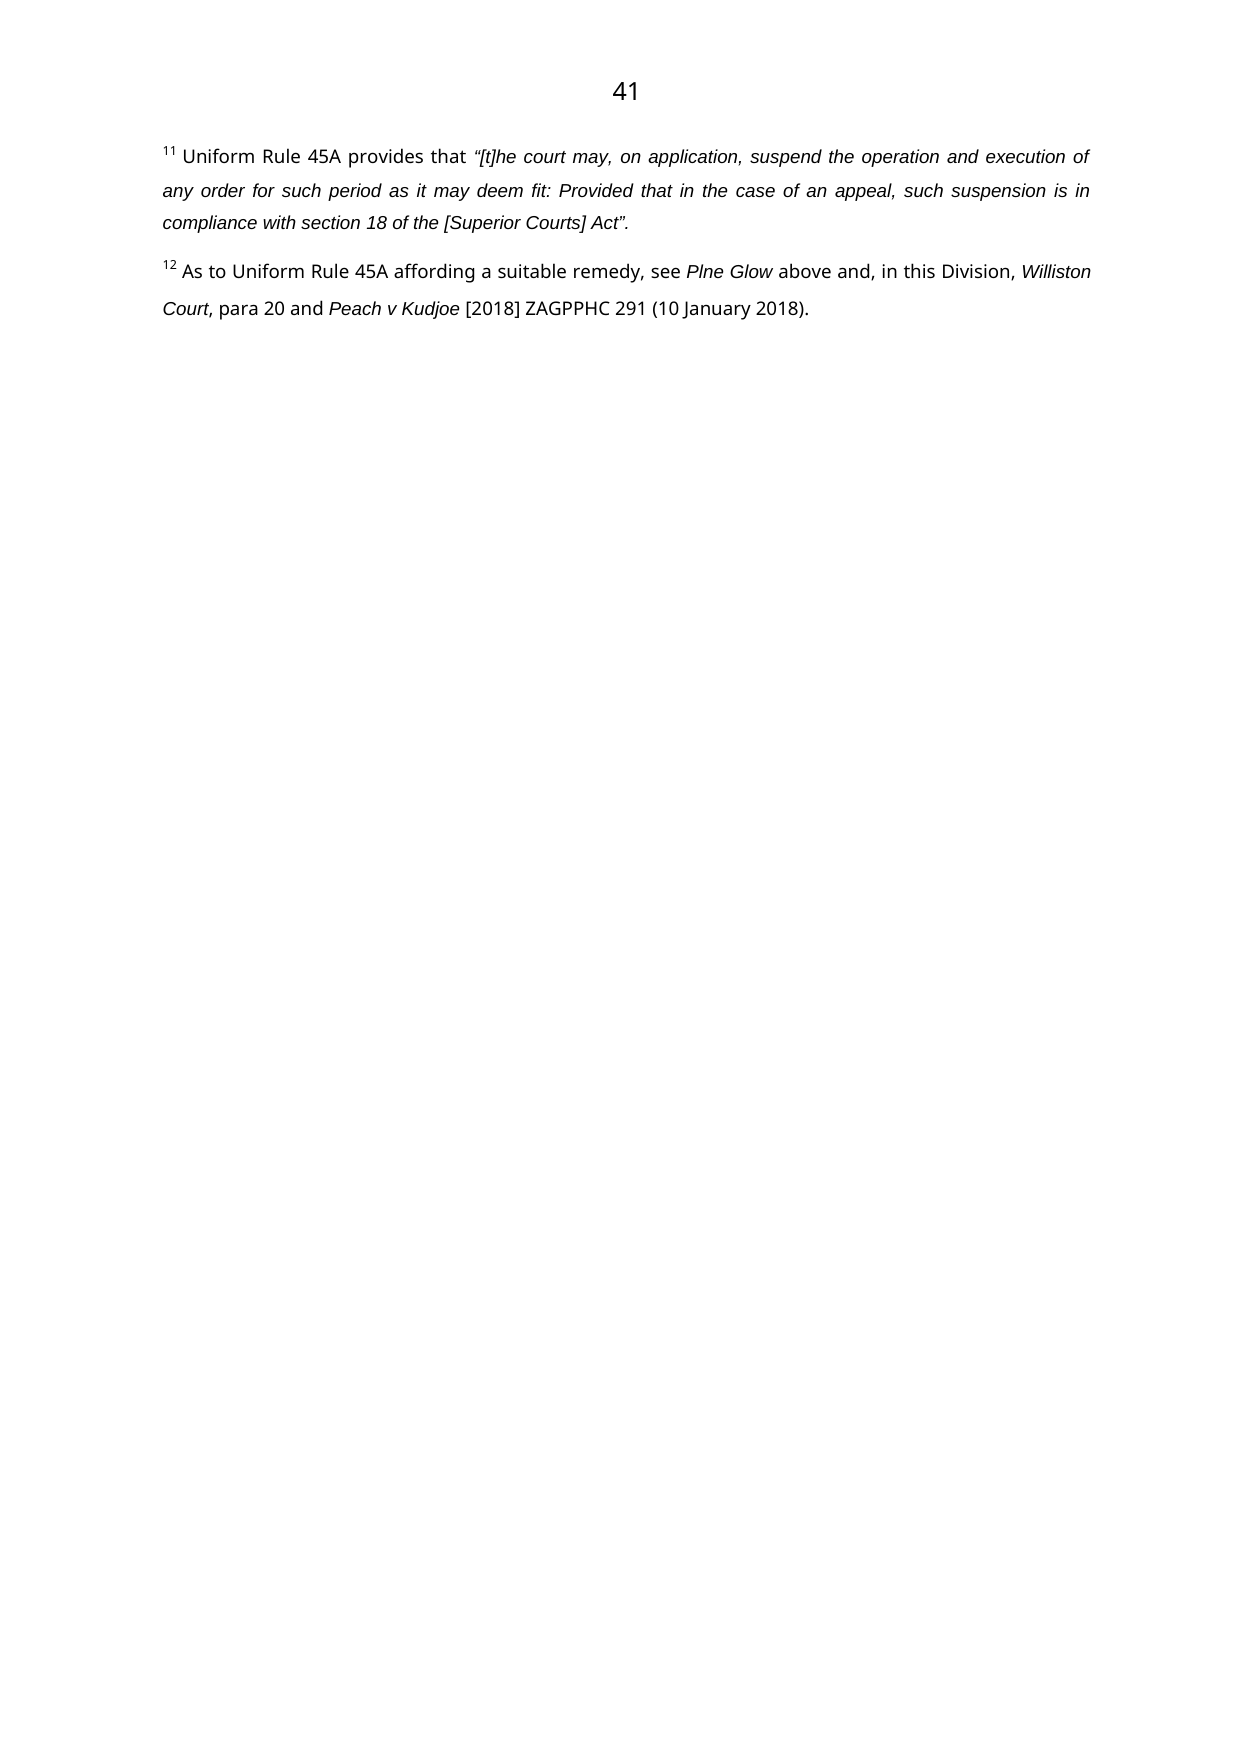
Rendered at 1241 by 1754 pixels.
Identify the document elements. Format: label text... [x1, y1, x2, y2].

text 11 Uniform Rule 45A provides that “[t]he court may, on application, suspend the operation and execution of any order for such period as it may deem fit: Provided that in the case of an appeal, such suspension is in compliance with section 18 of the [Superior Courts] Act”. [162, 142, 1091, 233]
text 12 As to Uniform Rule 45A affording a suitable remedy, see Plne Glow above and, in this Division, Williston Court, para 20 and Peach v Kudjoe [2018] ZAGPPHC 291 (10 January 2018). [162, 256, 1091, 321]
